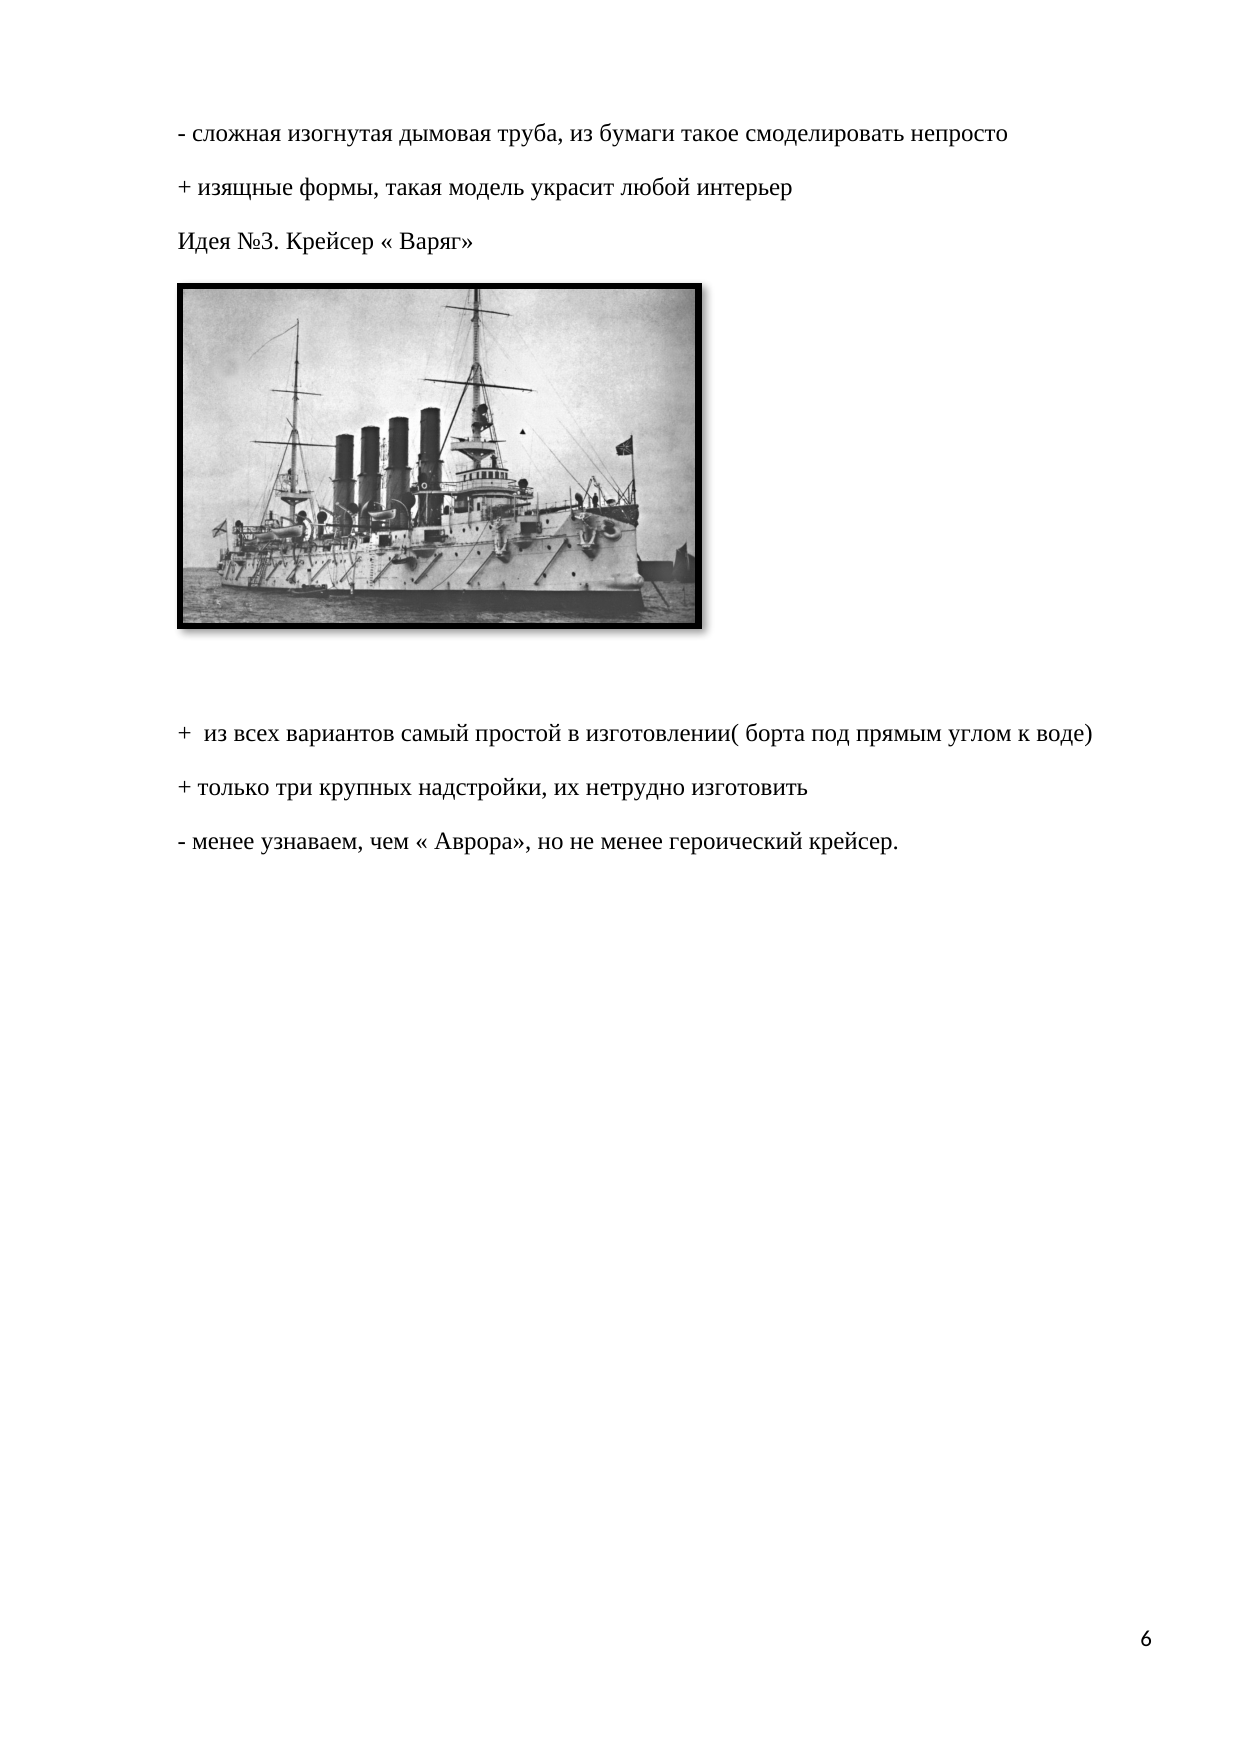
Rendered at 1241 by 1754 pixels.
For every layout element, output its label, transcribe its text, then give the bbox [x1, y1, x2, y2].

text Идея №3. Крейсер « Варяг» [177, 226, 1152, 254]
text + из всех вариантов самый простой в изготовлении( борта под прямым углом к воде) [177, 718, 1152, 747]
text + только три крупных надстройки, их нетрудно изготовить [177, 772, 1152, 801]
text - сложная изогнутая дымовая труба, из бумаги такое смоделировать непросто [177, 118, 1152, 147]
text + изящные формы, такая модель украсит любой интерьер [177, 172, 1152, 201]
text - менее узнаваем, чем « Аврора», но не менее героический крейсер. [177, 826, 1152, 854]
picture [183, 289, 695, 623]
